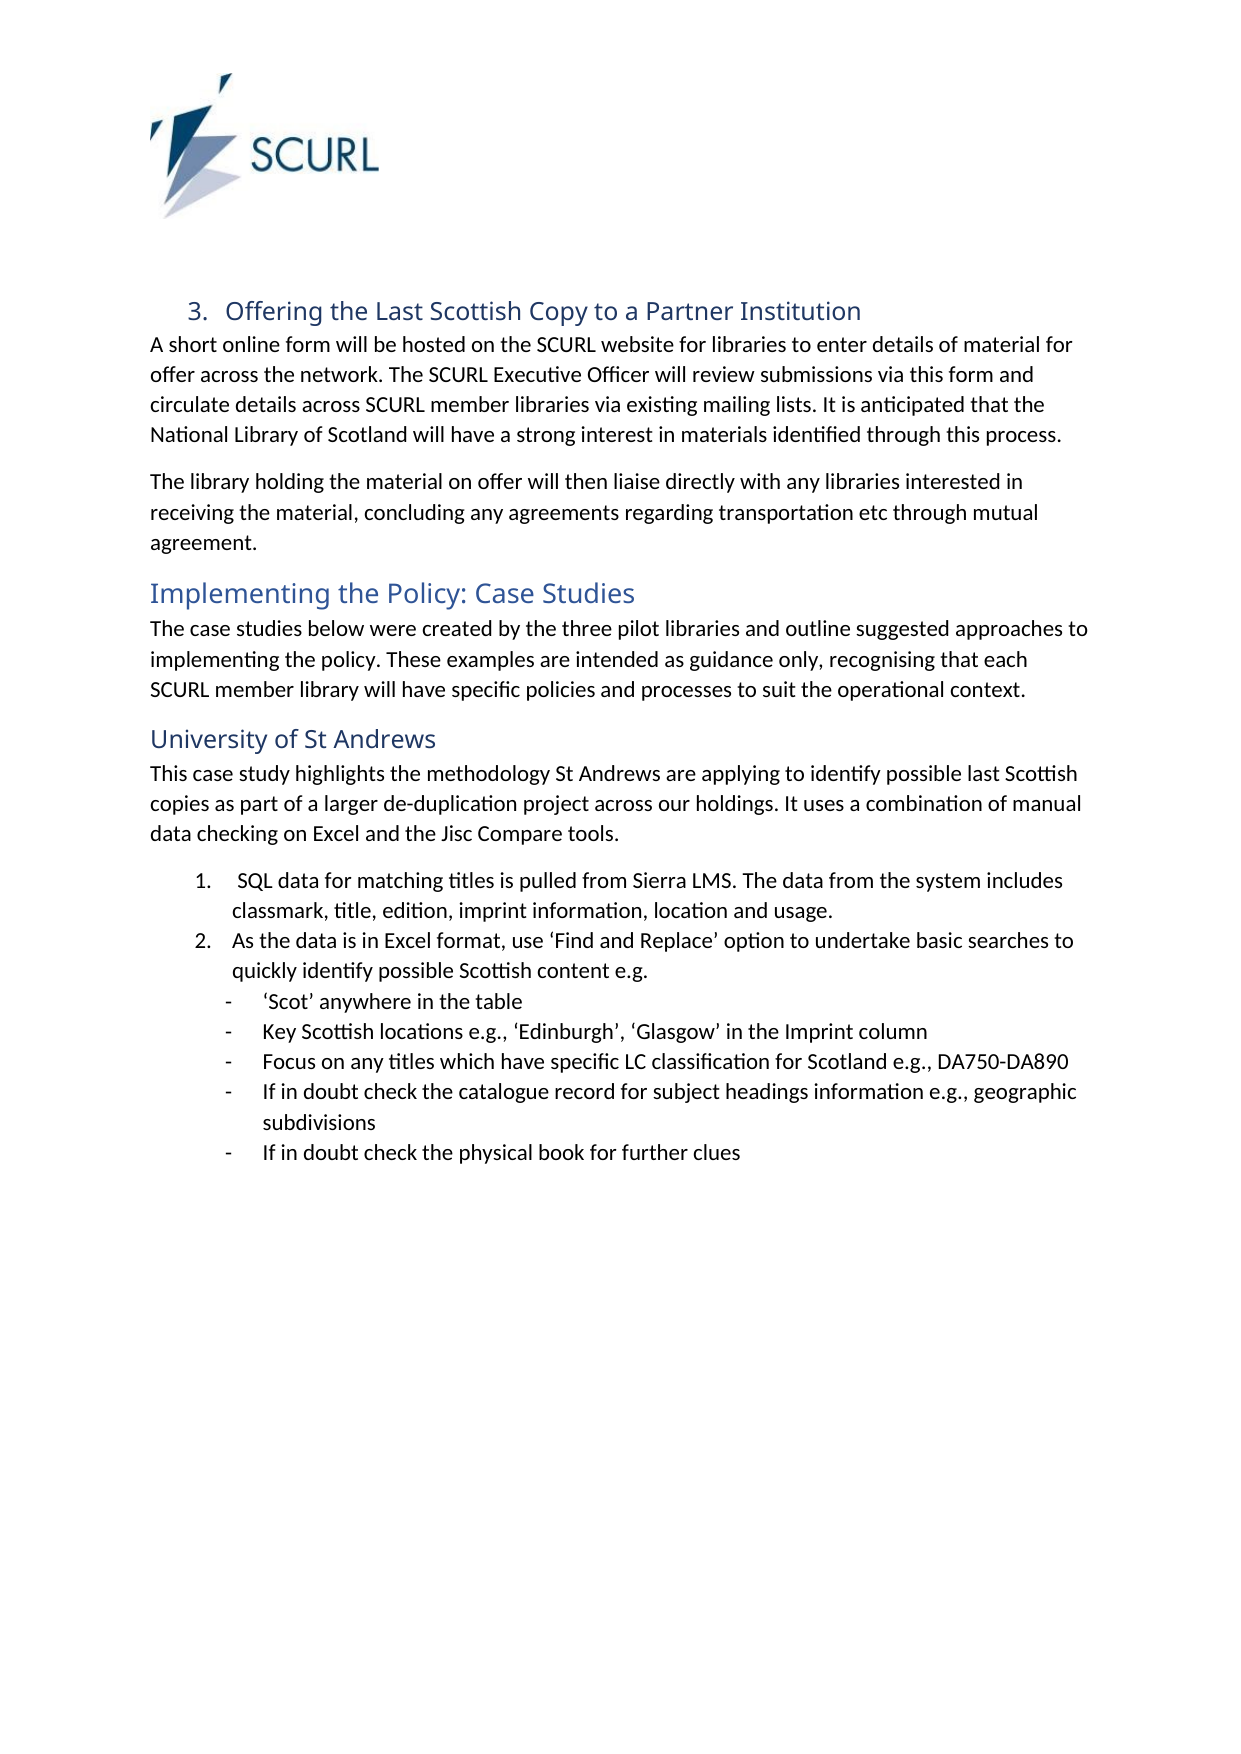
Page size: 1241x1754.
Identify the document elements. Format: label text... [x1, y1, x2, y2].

picture [150, 73, 379, 219]
text The case studies below were created by the three pilot libraries and outline suggested approaches to implementing the policy. These examples are intended as guidance only, recognising that each SCURL member library will have specific policies and processes to suit the operational context. [150, 614, 1090, 703]
text A short online form will be hosted on the SCURL website for libraries to enter details of material for offer across the network. The SCURL Executive Officer will review submissions via this form and circulate details across SCURL member libraries via existing mailing lists. It is anticipated that the National Library of Scotland will have a strong interest in materials identified through this process. [150, 330, 1090, 449]
list If in doubt check the physical book for further clues [225, 1138, 1090, 1166]
subtitle University of St Andrews [150, 722, 1090, 756]
subtitle Implementing the Policy: Case Studies [150, 575, 1090, 612]
subtitle Offering the Last Scottish Copy to a Partner Institution [187, 293, 1090, 327]
list Focus on any titles which have specific LC classification for Scotland e.g., DA750-DA890 [225, 1047, 1090, 1075]
list As the data is in Excel format, use ‘Find and Replace’ option to undertake basic searches to quickly identify possible Scottish content e.g. [194, 926, 1090, 984]
list SQL data for matching titles is pulled from Sierra LMS. The data from the system includes classmark, title, edition, imprint information, location and usage. [194, 866, 1090, 924]
text This case study highlights the methodology St Andrews are applying to identify possible last Scottish copies as part of a larger de-duplication project across our holdings. It uses a combination of manual data checking on Excel and the Jisc Compare tools. [150, 759, 1090, 847]
list If in doubt check the catalogue record for subject headings information e.g., geographic subdivisions [225, 1077, 1090, 1136]
list Key Scottish locations e.g., ‘Edinburgh’, ‘Glasgow’ in the Imprint column [225, 1017, 1090, 1045]
list ‘Scot’ anywhere in the table [225, 987, 1090, 1015]
text The library holding the material on offer will then liaise directly with any libraries interested in receiving the material, concluding any agreements regarding transportation etc through mutual agreement. [150, 467, 1090, 556]
